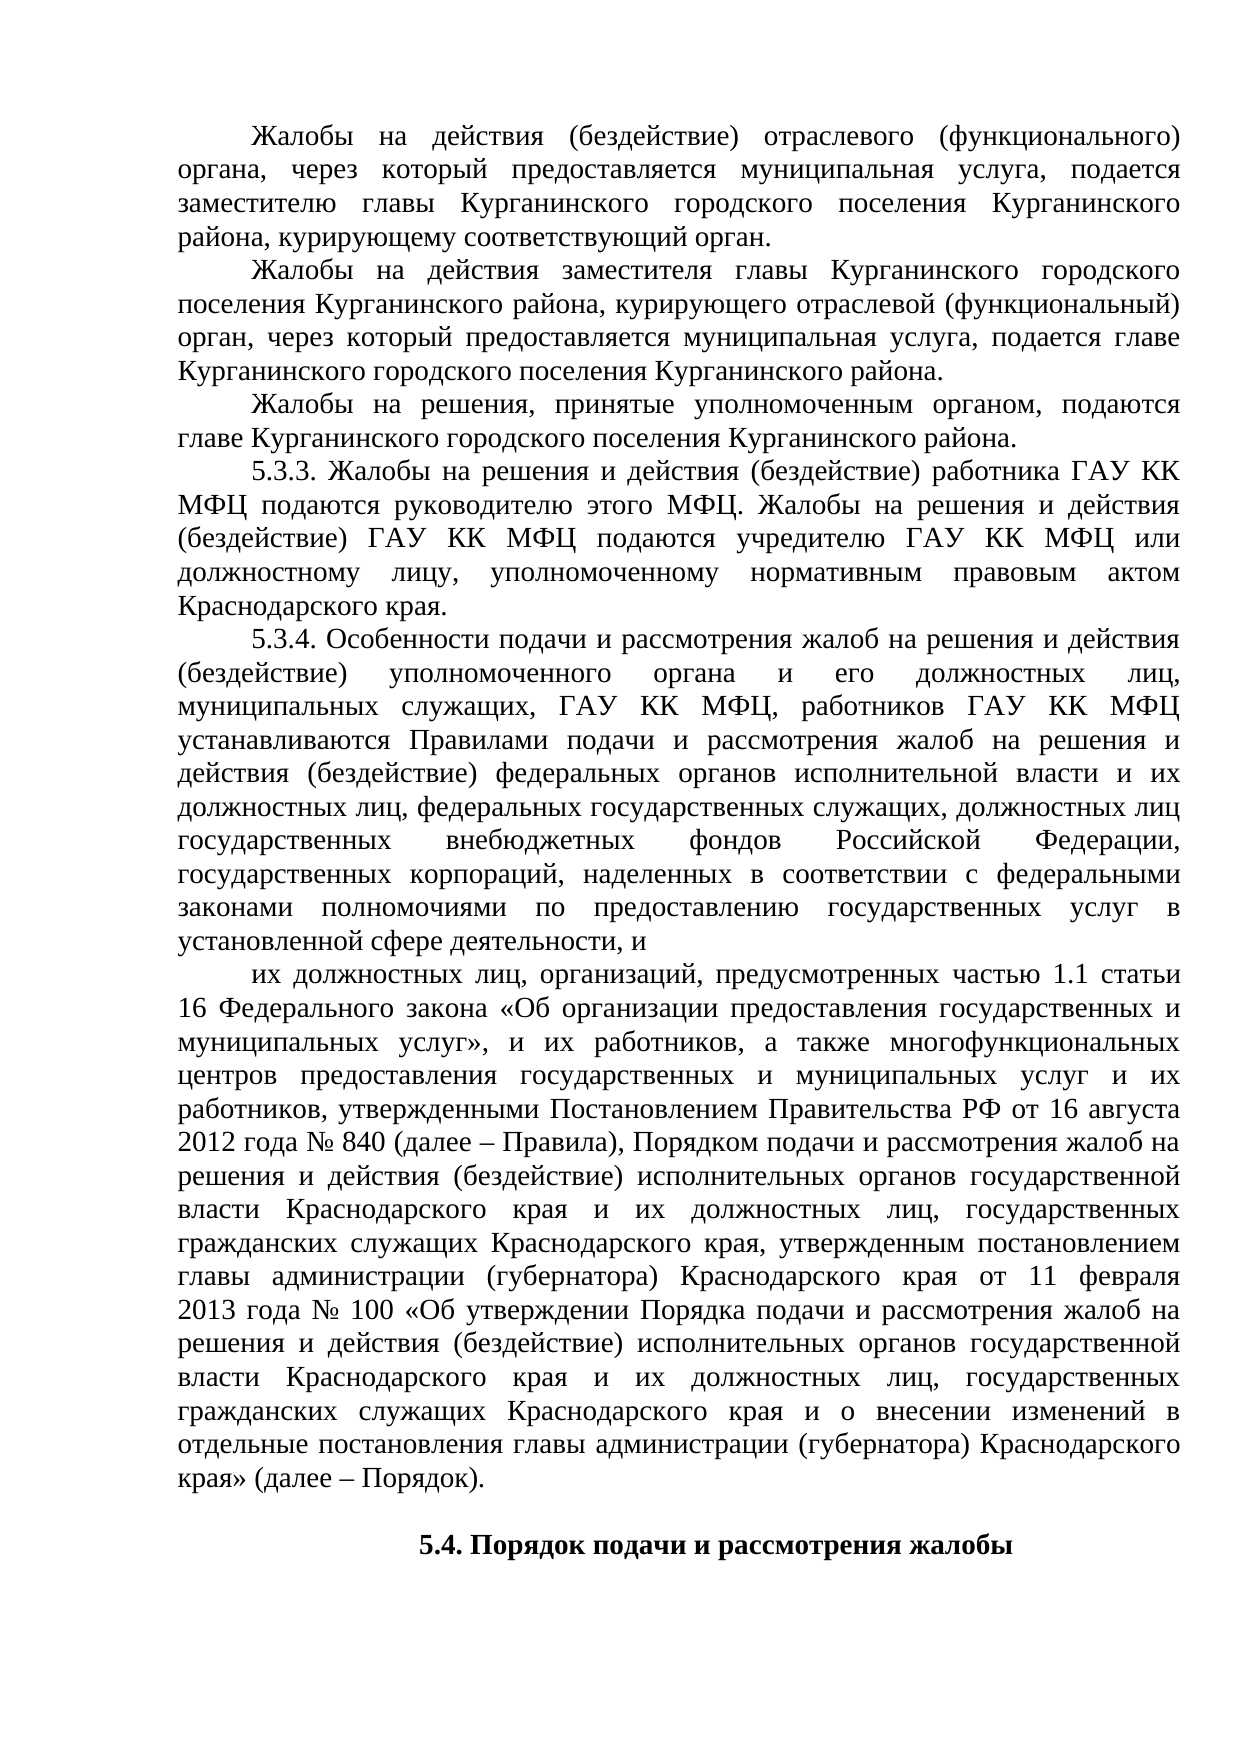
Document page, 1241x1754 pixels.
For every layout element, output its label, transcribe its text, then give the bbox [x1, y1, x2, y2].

text Жалобы на действия (бездействие) отраслевого (функционального) органа, через который предоставляется муниципальная услуга, подается заместителю главы Курганинского городского поселения Курганинского района, курирующему соответствующий орган. [177, 118, 1181, 252]
text Жалобы на действия заместителя главы Курганинского городского поселения Курганинского района, курирующего отраслевой (функциональный) орган, через который предоставляется муниципальная услуга, подается главе Курганинского городского поселения Курганинского района. [177, 252, 1181, 386]
text Жалобы на решения, принятые уполномоченным органом, подаются главе Курганинского городского поселения Курганинского района. [177, 386, 1181, 453]
text 5.3.3. Жалобы на решения и действия (бездействие) работника ГАУ КК МФЦ подаются руководителю этого МФЦ. Жалобы на решения и действия (бездействие) ГАУ КК МФЦ подаются учредителю ГАУ КК МФЦ или должностному лицу, уполномоченному нормативным правовым актом Краснодарского края. [177, 453, 1181, 621]
text 5.3.4. Особенности подачи и рассмотрения жалоб на решения и действия (бездействие) уполномоченного органа и его должностных лиц, муниципальных служащих, ГАУ КК МФЦ, работников ГАУ КК МФЦ устанавливаются Правилами подачи и рассмотрения жалоб на решения и действия (бездействие) федеральных органов исполнительной власти и их должностных лиц, федеральных государственных служащих, должностных лиц государственных внебюджетных фондов Российской Федерации, государственных корпораций, наделенных в соответствии с федеральными законами полномочиями по предоставлению государственных услуг в установленной сфере деятельности, и [177, 621, 1181, 957]
text их должностных лиц, организаций, предусмотренных частью 1.1 статьи 16 Федерального закона «Об организации предоставления государственных и муниципальных услуг», и их работников, а также многофункциональных центров предоставления государственных и муниципальных услуг и их работников, утвержденными Постановлением Правительства РФ от 16 августа 2012 года № 840 (далее – Правила), Порядком подачи и рассмотрения жалоб на решения и действия (бездействие) исполнительных органов государственной власти Краснодарского края и их должностных лиц, государственных гражданских служащих Краснодарского края, утвержденным постановлением главы администрации (губернатора) Краснодарского края от 11 февраля 2013 года № 100 «Об утверждении Порядка подачи и рассмотрения жалоб на решения и действия (бездействие) исполнительных органов государственной власти Краснодарского края и их должностных лиц, государственных гражданских служащих Краснодарского края и о внесении изменений в отдельные постановления главы администрации (губернатора) Краснодарского края» (далее – Порядок). [177, 957, 1181, 1493]
text 5.4. Порядок подачи и рассмотрения жалобы [177, 1527, 1181, 1560]
